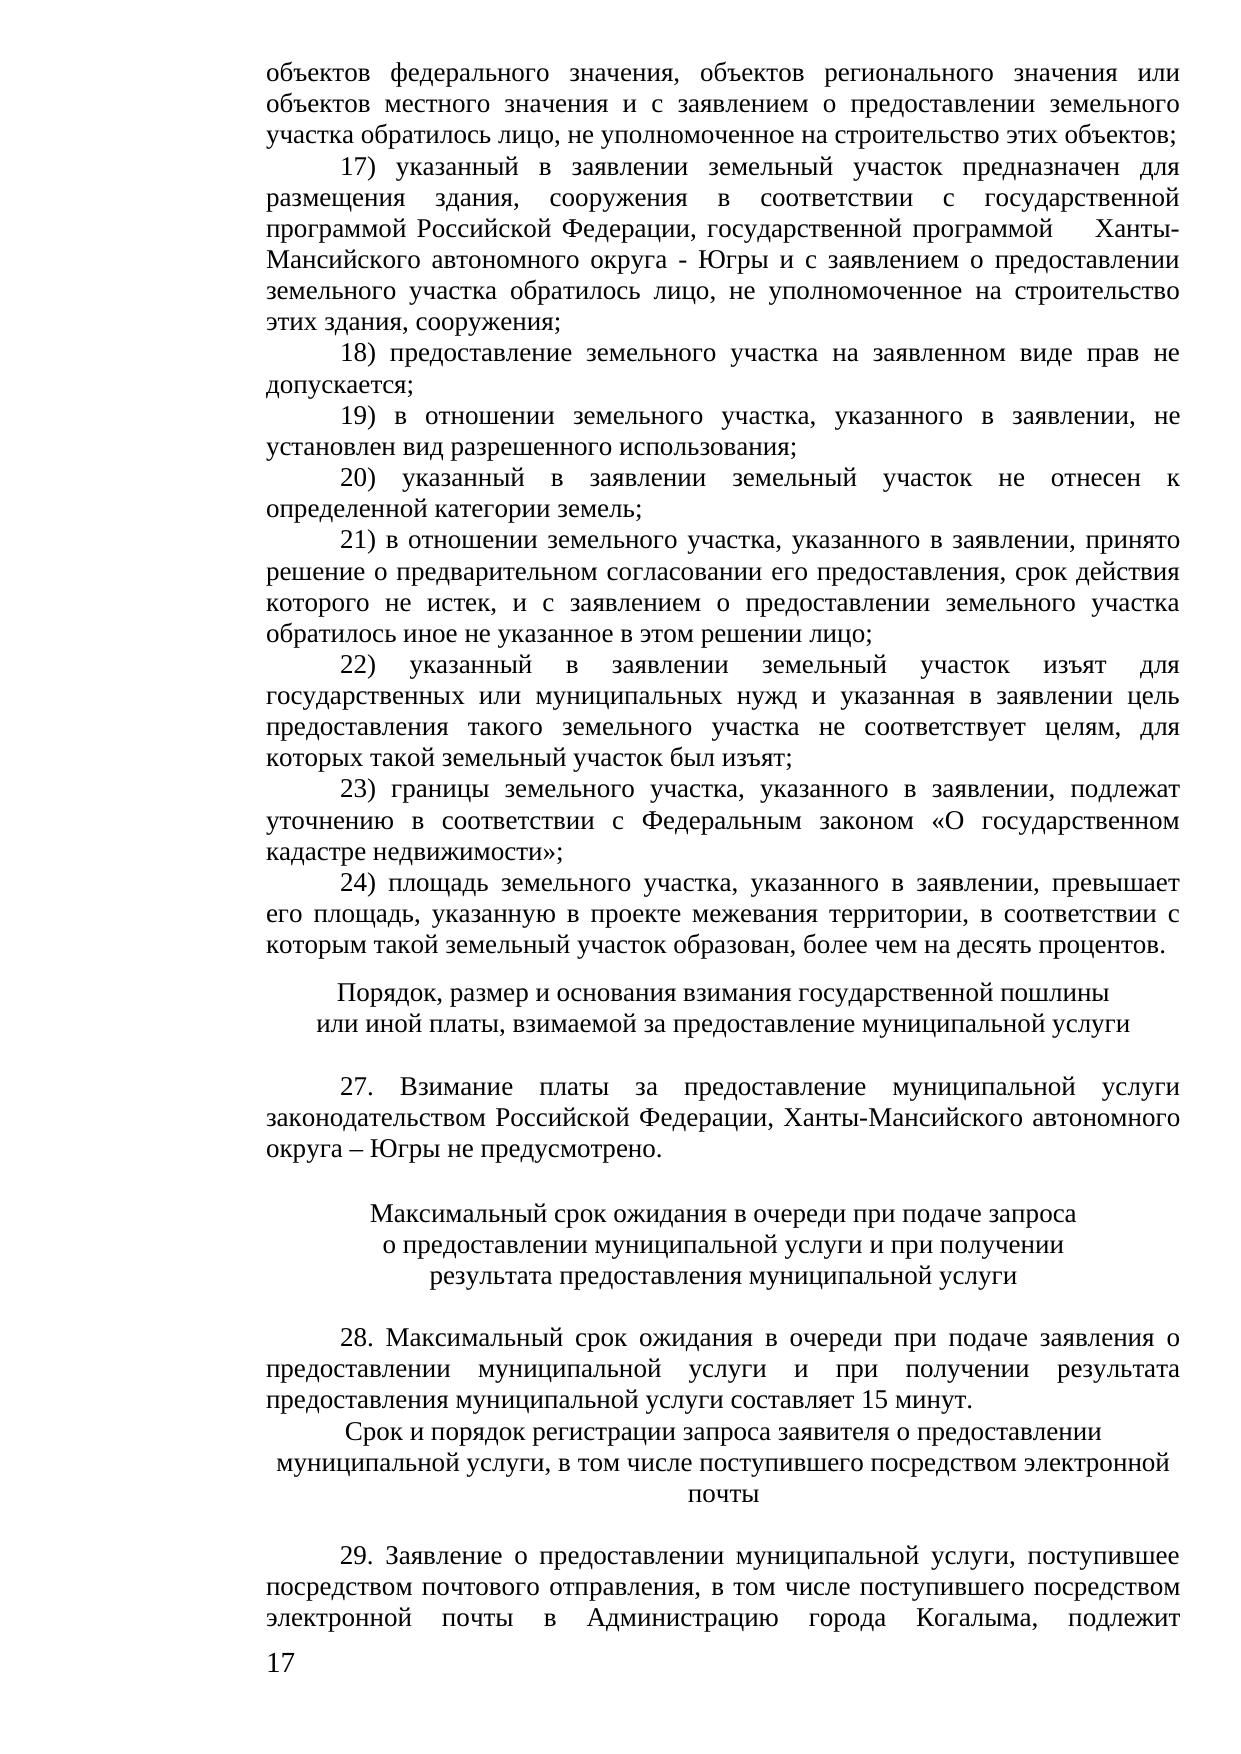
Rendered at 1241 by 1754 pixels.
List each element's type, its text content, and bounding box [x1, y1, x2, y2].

text или иной платы, взимаемой за предоставление муниципальной услуги [266, 1007, 1181, 1038]
text результата предоставления муниципальной услуги [266, 1259, 1181, 1290]
text Максимальный срок ожидания в очереди при подаче запроса [266, 1197, 1181, 1228]
text 17) указанный в заявлении земельный участок предназначен для размещения здания, сооружения в соответствии с государственной программой Российской Федерации, государственной программой Ханты-Мансийского автономного округа - Югры и с заявлением о предоставлении земельного участка обратилось лицо, не уполномоченное на строительство этих здания, сооружения; [266, 150, 1181, 337]
text Срок и порядок регистрации запроса заявителя о предоставлении муниципальной услуги, в том числе поступившего посредством электронной почты [266, 1415, 1181, 1508]
text 28. Максимальный срок ожидания в очереди при подаче заявления о предоставлении муниципальной услуги и при получении результата предоставления муниципальной услуги составляет 15 минут. [266, 1321, 1181, 1415]
text 21) в отношении земельного участка, указанного в заявлении, принято решение о предварительном согласовании его предоставления, срок действия которого не истек, и с заявлением о предоставлении земельного участка обратилось иное не указанное в этом решении лицо; [266, 523, 1181, 648]
text 20) указанный в заявлении земельный участок не отнесен к определенной категории земель; [266, 461, 1181, 523]
text 24) площадь земельного участка, указанного в заявлении, превышает его площадь, указанную в проекте межевания территории, в соответствии с которым такой земельный участок образован, более чем на десять процентов. [266, 866, 1181, 959]
text Порядок, размер и основания взимания государственной пошлины [266, 976, 1181, 1007]
text 27. Взимание платы за предоставление муниципальной услуги законодательством Российской Федерации, Ханты-Мансийского автономного округа – Югры не предусмотрено. [266, 1070, 1181, 1163]
text о предоставлении муниципальной услуги и при получении [266, 1228, 1181, 1259]
text 18) предоставление земельного участка на заявленном виде прав не допускается; [266, 337, 1181, 399]
text 23) границы земельного участка, указанного в заявлении, подлежат уточнению в соответствии с Федеральным законом «О государственном кадастре недвижимости»; [266, 773, 1181, 866]
text 19) в отношении земельного участка, указанного в заявлении, не установлен вид разрешенного использования; [266, 399, 1181, 461]
text 22) указанный в заявлении земельный участок изъят для государственных или муниципальных нужд и указанная в заявлении цель предоставления такого земельного участка не соответствует целям, для которых такой земельный участок был изъят; [266, 648, 1181, 773]
